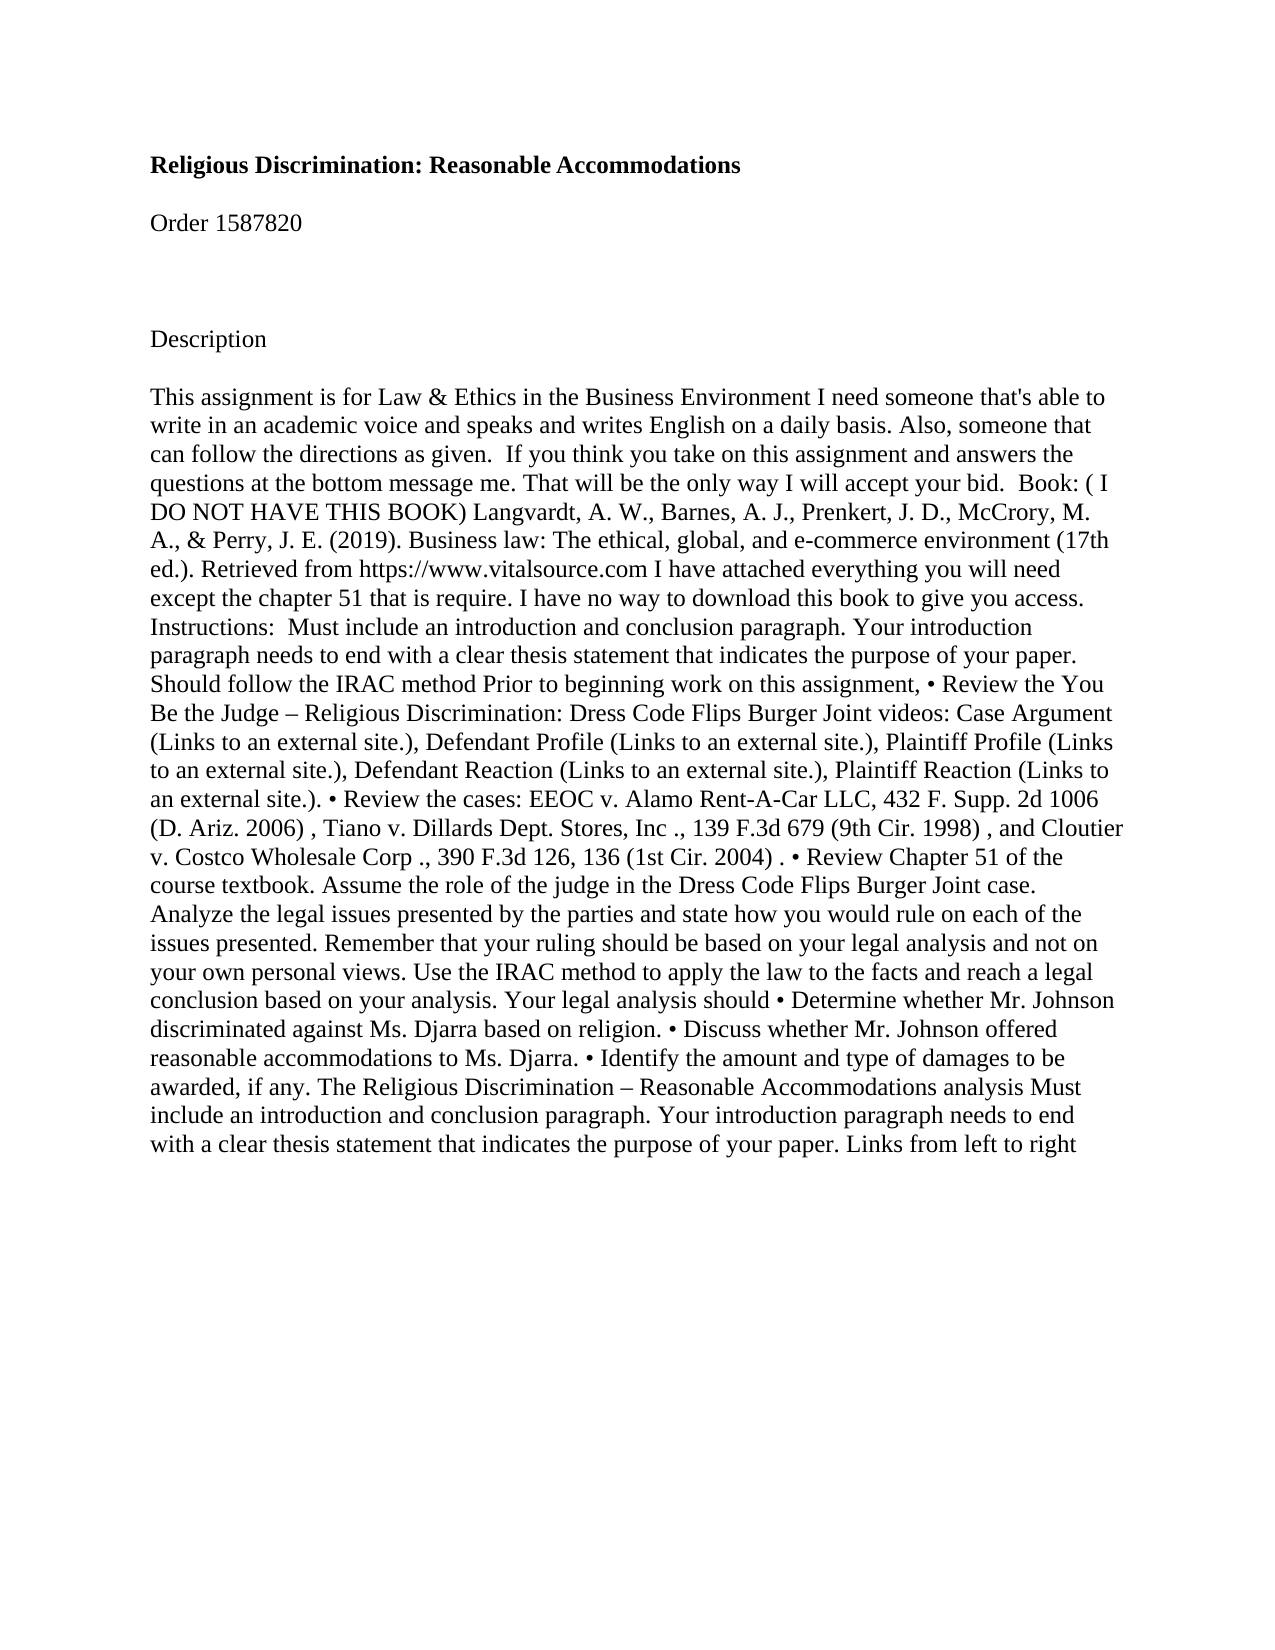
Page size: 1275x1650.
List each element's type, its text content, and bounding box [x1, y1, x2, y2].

text This assignment is for Law & Ethics in the Business Environment I need someone that's able to write in an academic voice and speaks and writes English on a daily basis. Also, someone that can follow the directions as given. If you think you take on this assignment and answers the questions at the bottom message me. That will be the only way I will accept your bid. Book: ( I DO NOT HAVE THIS BOOK) Langvardt, A. W., Barnes, A. J., Prenkert, J. D., McCrory, M. A., & Perry, J. E. (2019). Business law: The ethical, global, and e-commerce environment (17th ed.). Retrieved from https://www.vitalsource.com I have attached everything you will need except the chapter 51 that is require. I have no way to download this book to give you access. Instructions: Must include an introduction and conclusion paragraph. Your introduction paragraph needs to end with a clear thesis statement that indicates the purpose of your paper. Should follow the IRAC method Prior to beginning work on this assignment, • Review the You Be the Judge – Religious Discrimination: Dress Code Flips Burger Joint videos: Case Argument (Links to an external site.), Defendant Profile (Links to an external site.), Plaintiff Profile (Links to an external site.), Defendant Reaction (Links to an external site.), Plaintiff Reaction (Links to an external site.). • Review the cases: EEOC v. Alamo Rent-A-Car LLC, 432 F. Supp. 2d 1006 (D. Ariz. 2006) , Tiano v. Dillards Dept. Stores, Inc ., 139 F.3d 679 (9th Cir. 1998) , and Cloutier v. Costco Wholesale Corp ., 390 F.3d 126, 136 (1st Cir. 2004) . • Review Chapter 51 of the course textbook. Assume the role of the judge in the Dress Code Flips Burger Joint case. Analyze the legal issues presented by the parties and state how you would rule on each of the issues presented. Remember that your ruling should be based on your legal analysis and not on your own personal views. Use the IRAC method to apply the law to the facts and reach a legal conclusion based on your analysis. Your legal analysis should • Determine whether Mr. Johnson discriminated against Ms. Djarra based on religion. • Discuss whether Mr. Johnson offered reasonable accommodations to Ms. Djarra. • Identify the amount and type of damages to be awarded, if any. The Religious Discrimination – Reasonable Accommodations analysis Must include an introduction and conclusion paragraph. Your introduction paragraph needs to end with a clear thesis statement that indicates the purpose of your paper. Links from left to right [150, 382, 1125, 1158]
text Description [150, 324, 1125, 352]
text Order 1587820 [150, 208, 1125, 237]
text Religious Discrimination: Reasonable Accommodations [150, 150, 1125, 179]
